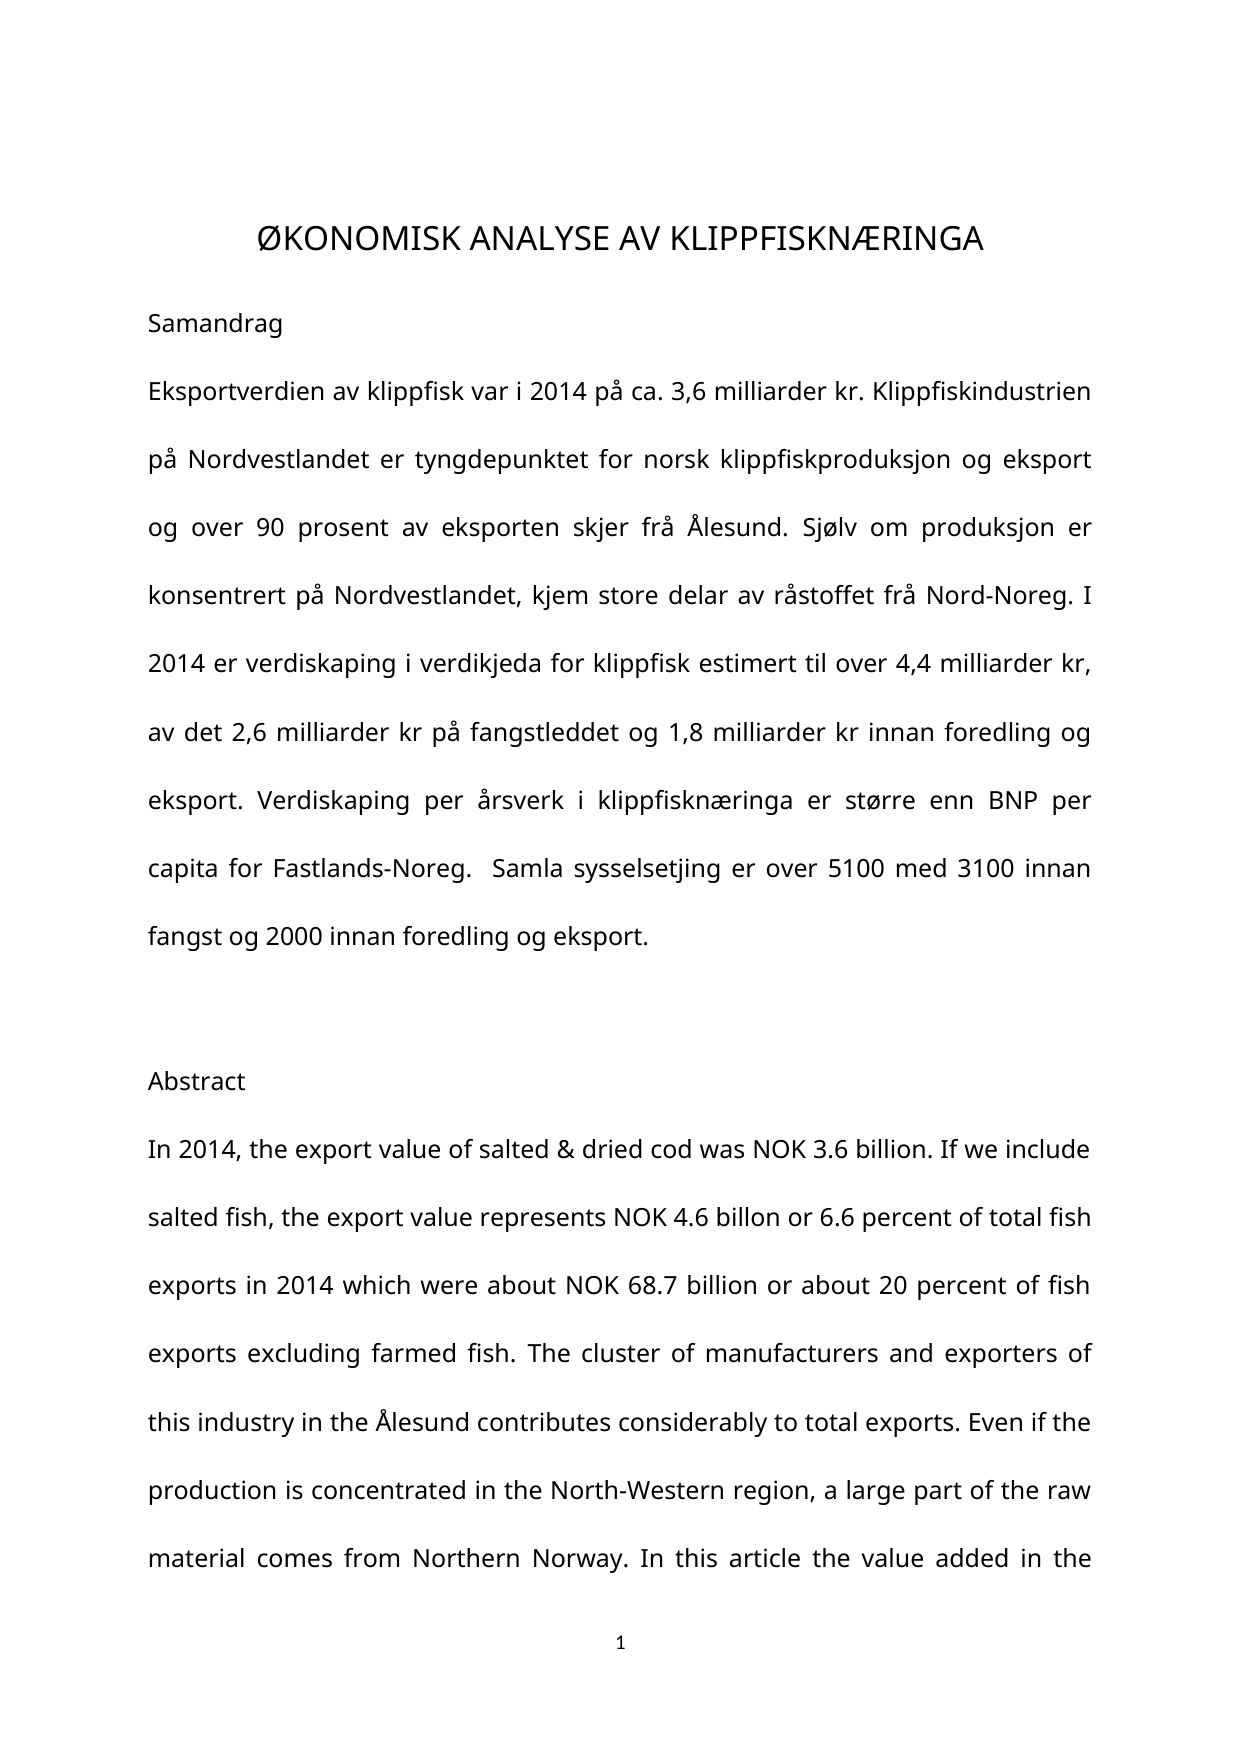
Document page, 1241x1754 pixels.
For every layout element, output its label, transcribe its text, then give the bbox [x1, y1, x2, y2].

text Abstract [148, 1064, 1093, 1098]
subtitle ØKONOMISK ANALYSE AV KLIPPFISKNÆRINGA [148, 215, 1093, 260]
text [148, 1132, 1093, 1574]
text Eksportverdien av klippfisk var i 2014 på ca. 3,6 milliarder kr. Klippfiskindustrien på Nordvestlandet er tyngdepunktet for norsk klippfiskproduksjon og eksport og over 90 prosent av eksporten skjer frå Ålesund. Sjølv om produksjon er konsentrert på Nordvestlandet, kjem store delar av råstoffet frå Nord-Noreg. I 2014 er verdiskaping i verdikjeda for klippfisk estimert til over 4,4 milliarder kr, av det 2,6 milliarder kr på fangstleddet og 1,8 milliarder kr innan foredling og eksport. Verdiskaping per årsverk i klippfisknæringa er større enn BNP per capita for Fastlands-Noreg. Samla sysselsetjing er over 5100 med 3100 innan fangst og 2000 innan foredling og eksport. [148, 374, 1093, 953]
text Samandrag [148, 306, 1093, 339]
